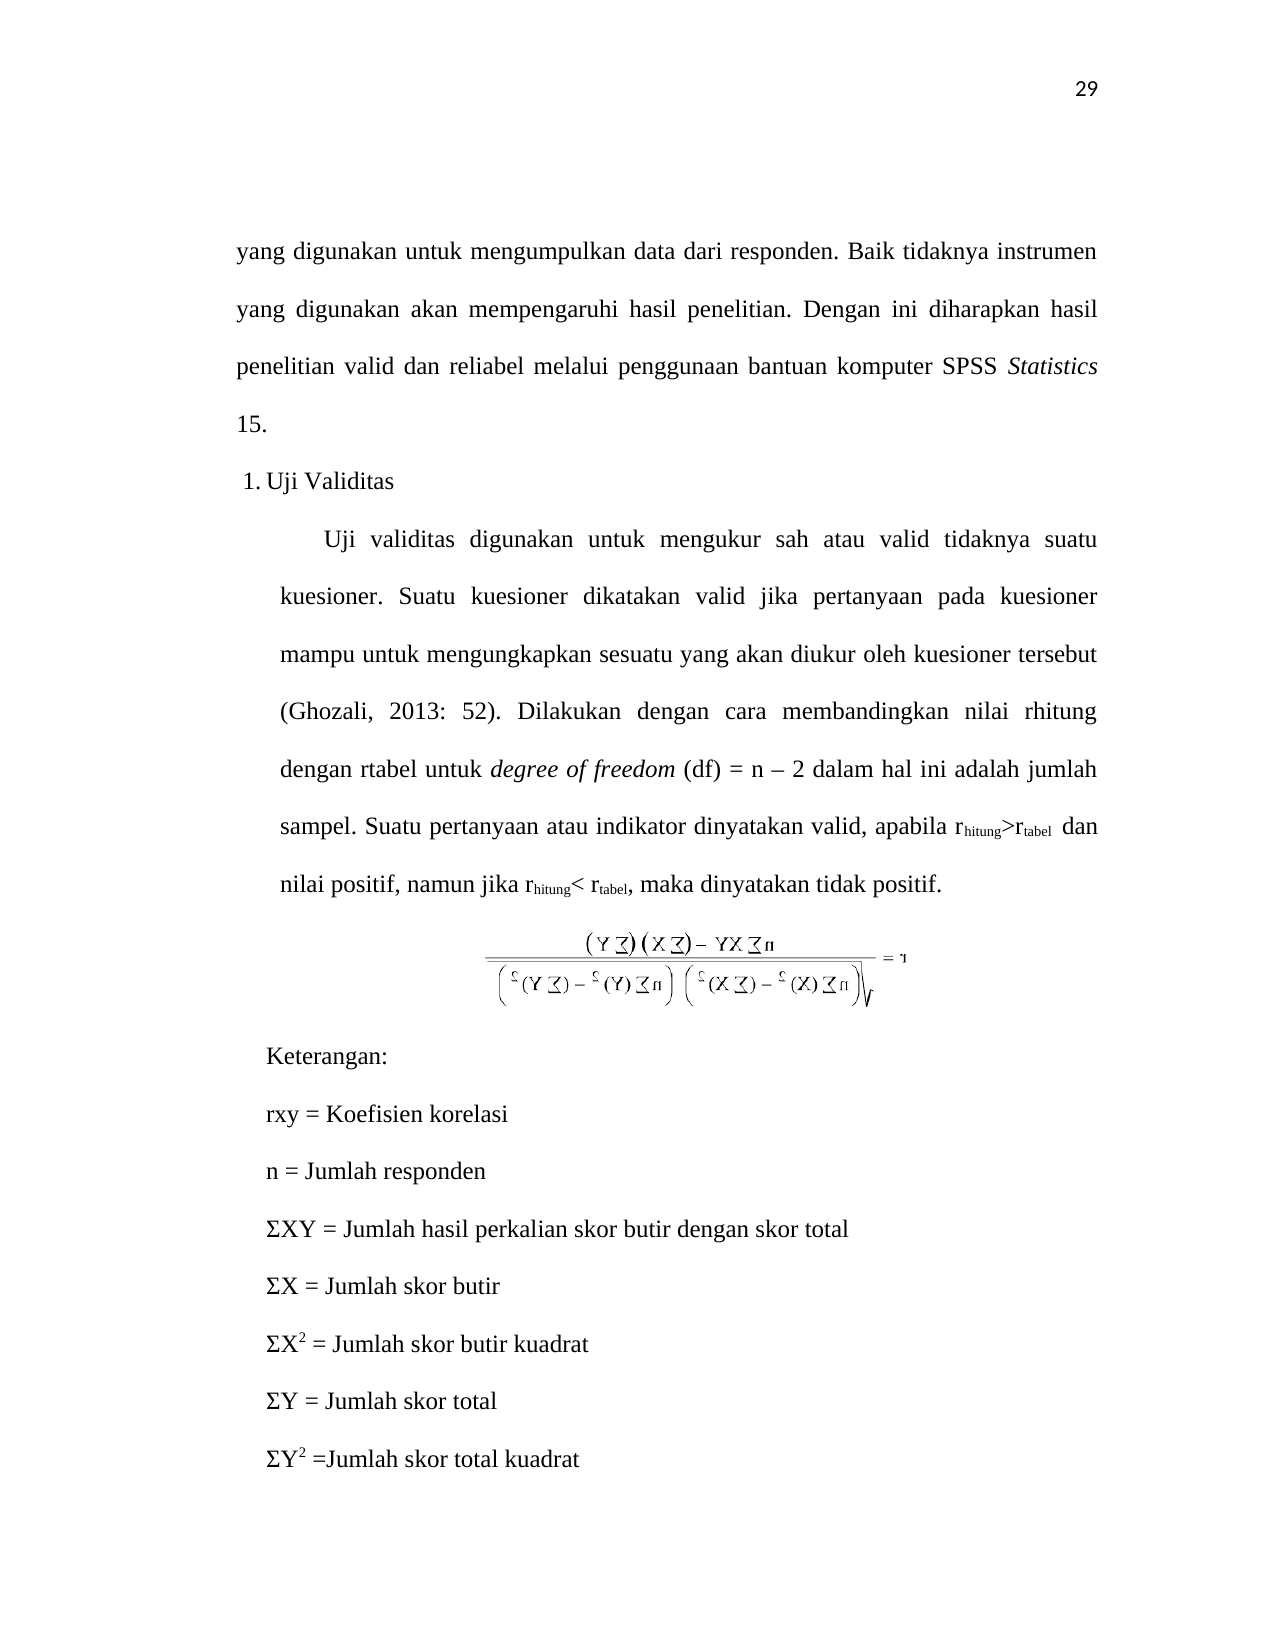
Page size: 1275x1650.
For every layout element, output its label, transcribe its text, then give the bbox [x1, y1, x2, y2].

list ΣXY = Jumlah hasil perkalian skor butir dengan skor total [266, 1214, 1098, 1242]
list n = Jumlah responden [266, 1156, 1098, 1185]
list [236, 236, 1098, 437]
list Uji Validitas [242, 466, 1098, 495]
picture [480, 931, 910, 1012]
list ΣX = Jumlah skor butir [266, 1271, 1098, 1300]
list Keterangan: [266, 1041, 1098, 1070]
list ΣY2 =Jumlah skor total kuadrat [266, 1444, 1098, 1472]
list ΣY = Jumlah skor total [266, 1386, 1098, 1415]
list rxy = Koefisien korelasi [266, 1099, 1098, 1127]
list Uji validitas digunakan untuk mengukur sah atau valid tidaknya suatu kuesioner. Suatu kuesioner dikatakan valid jika pertanyaan pada kuesioner mampu untuk mengungkapkan sesuatu yang akan diukur oleh kuesioner tersebut (Ghozali, 2013: 52). Dilakukan dengan cara membandingkan nilai rhitung dengan rtabel untuk degree of freedom (df) = n – 2 dalam hal ini adalah jumlah sampel. Suatu pertanyaan atau indikator dinyatakan valid, apabila rhitung>rtabel dan nilai positif, namun jika rhitung< rtabel, maka dinyatakan tidak positif. [280, 524, 1098, 897]
list ΣX2 = Jumlah skor butir kuadrat [266, 1329, 1098, 1357]
